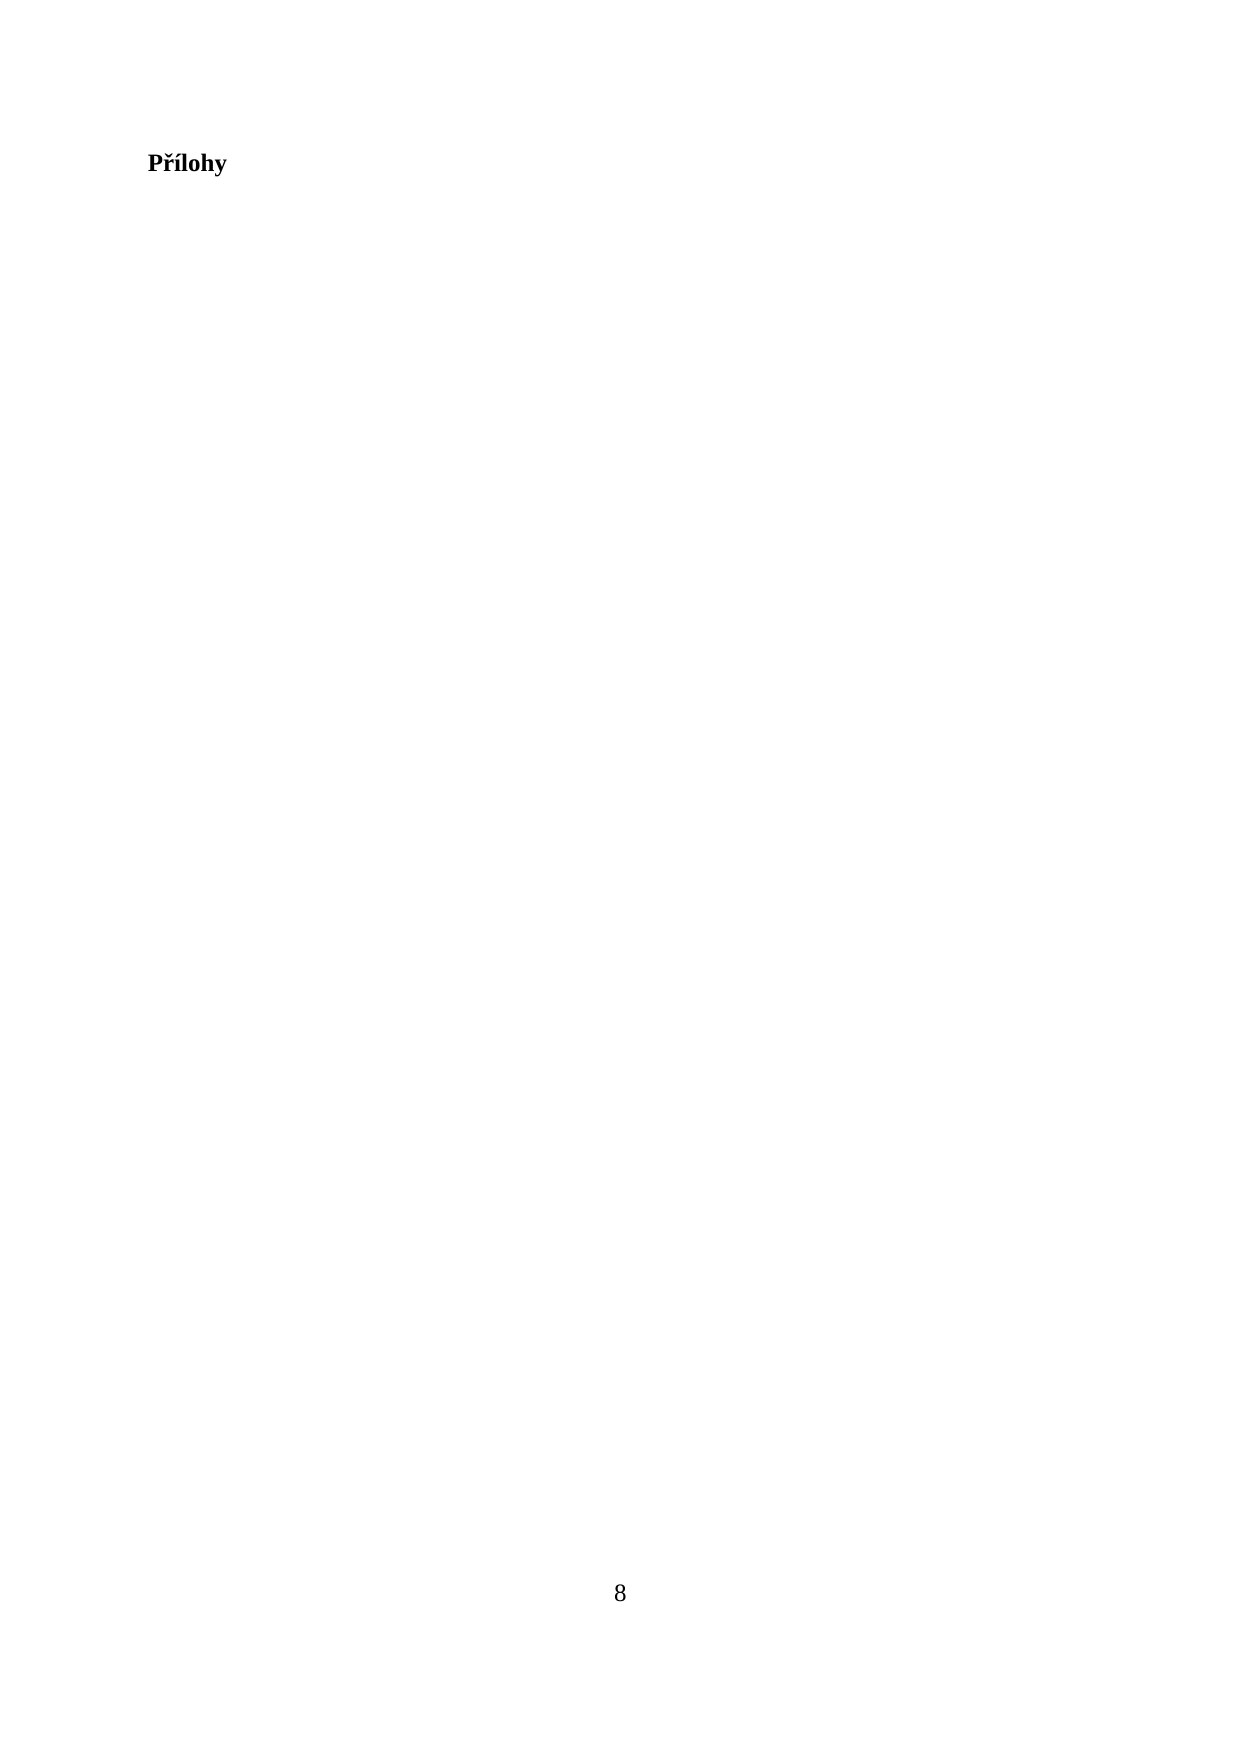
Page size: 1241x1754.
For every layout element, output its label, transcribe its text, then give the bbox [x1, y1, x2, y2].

text Přílohy [148, 148, 1093, 176]
